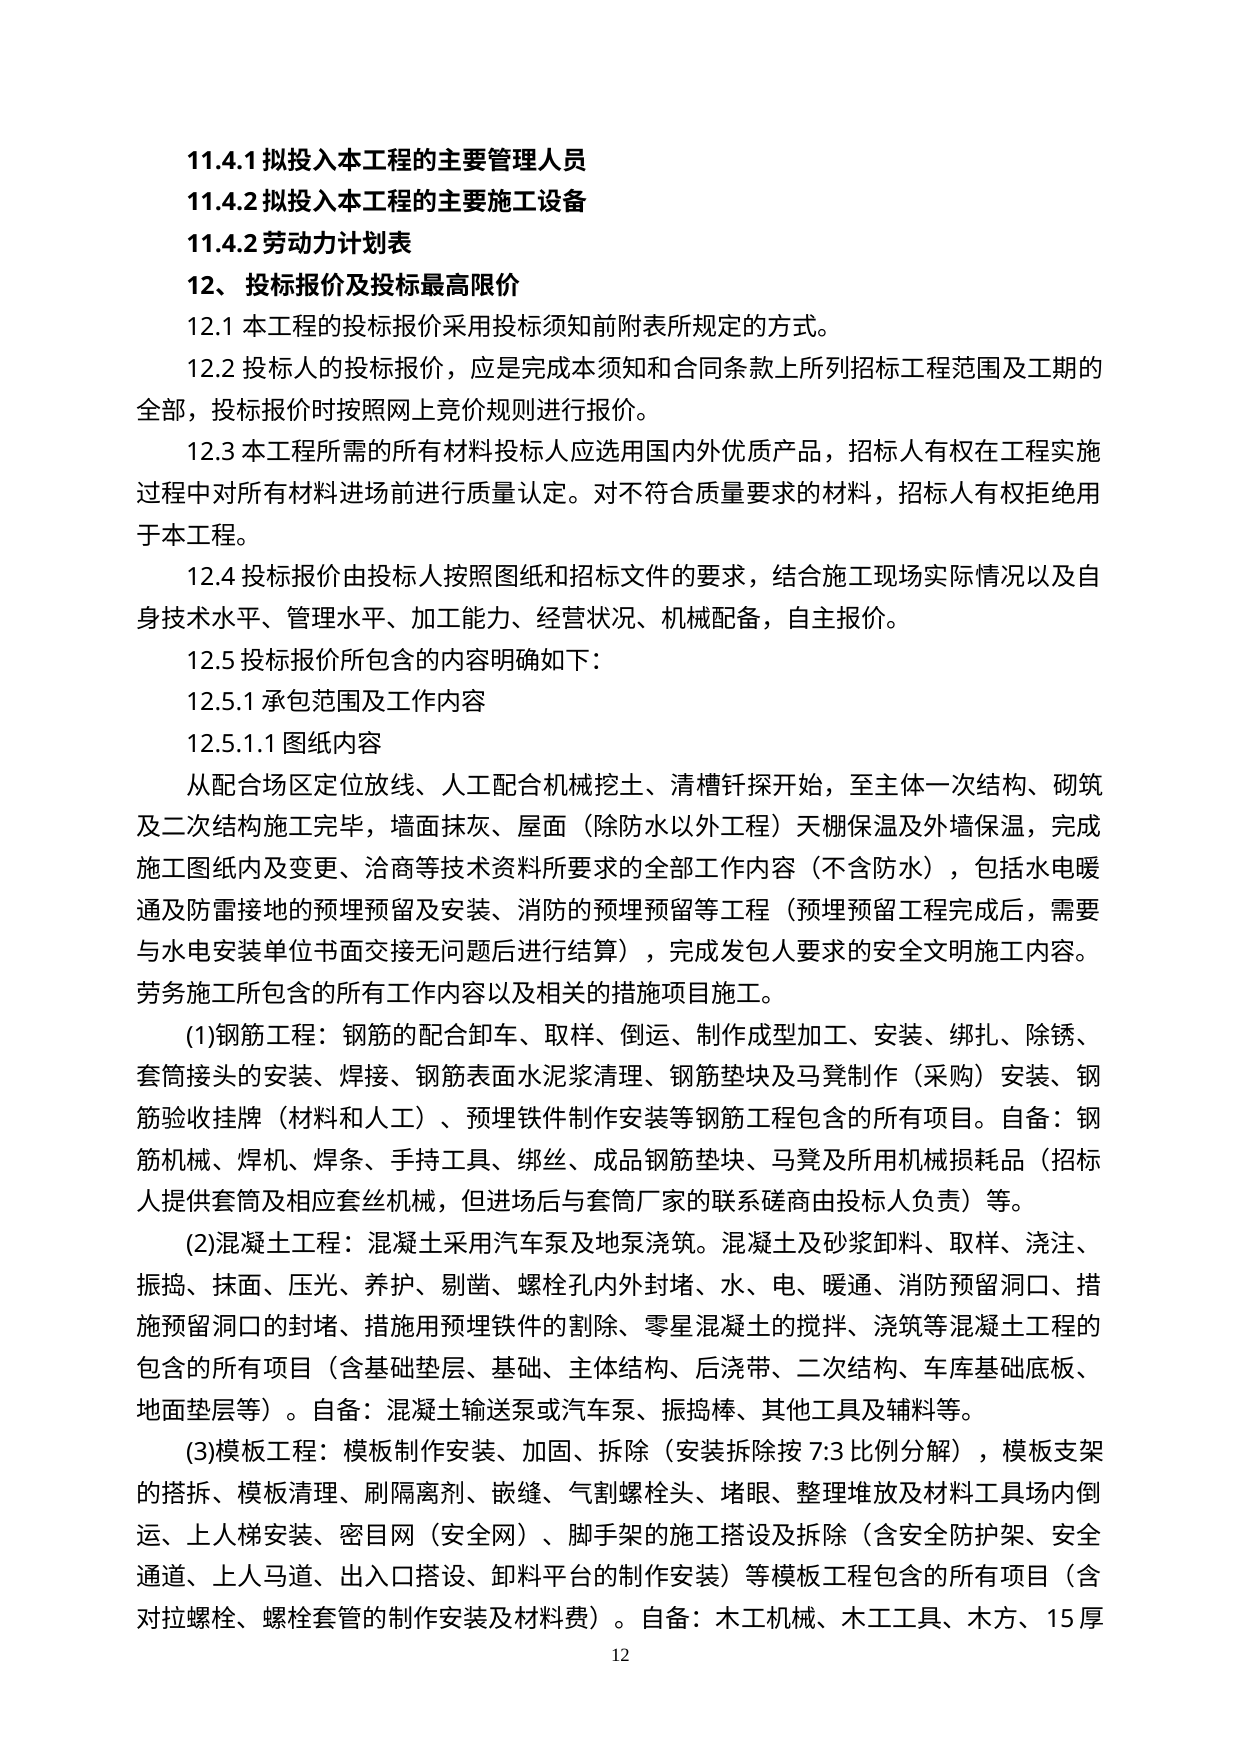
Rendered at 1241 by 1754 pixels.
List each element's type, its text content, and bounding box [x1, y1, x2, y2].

text 12.5投标报价所包含的内容明确如下： [136, 636, 1104, 677]
text 12.4投标报价由投标人按照图纸和招标文件的要求，结合施工现场实际情况以及自身技术水平、管理水平、加工能力、经营状况、机械配备，自主报价。 [136, 552, 1104, 636]
text 11.4.1拟投入本工程的主要管理人员 [136, 136, 1104, 177]
text 12.5.1承包范围及工作内容 [136, 677, 1104, 719]
text (1)钢筋工程：钢筋的配合卸车、取样、倒运、制作成型加工、安装、绑扎、除锈、套筒接头的安装、焊接、钢筋表面水泥浆清理、钢筋垫块及马凳制作（采购）安装、钢筋验收挂牌（材料和人工）、预埋铁件制作安装等钢筋工程包含的所有项目。自备：钢筋机械、焊机、焊条、手持工具、绑丝、成品钢筋垫块、马凳及所用机械损耗品（招标人提供套筒及相应套丝机械，但进场后与套筒厂家的联系磋商由投标人负责）等。 [136, 1011, 1104, 1219]
text 12.2 投标人的投标报价，应是完成本须知和合同条款上所列招标工程范围及工期的全部，投标报价时按照网上竞价规则进行报价。 [136, 344, 1104, 427]
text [136, 1427, 1104, 1636]
text 12.5.1.1图纸内容 [136, 719, 1104, 761]
text 11.4.2拟投入本工程的主要施工设备 [136, 177, 1104, 219]
text 从配合场区定位放线、人工配合机械挖土、清槽钎探开始，至主体一次结构、砌筑及二次结构施工完毕，墙面抹灰、屋面（除防水以外工程）天棚保温及外墙保温，完成施工图纸内及变更、洽商等技术资料所要求的全部工作内容（不含防水），包括水电暖通及防雷接地的预埋预留及安装、消防的预埋预留等工程（预埋预留工程完成后，需要与水电安装单位书面交接无问题后进行结算），完成发包人要求的安全文明施工内容。劳务施工所包含的所有工作内容以及相关的措施项目施工。 [136, 761, 1104, 1011]
text 12.3本工程所需的所有材料投标人应选用国内外优质产品，招标人有权在工程实施过程中对所有材料进场前进行质量认定。对不符合质量要求的材料，招标人有权拒绝用于本工程。 [136, 427, 1104, 552]
text 12.1 本工程的投标报价采用投标须知前附表所规定的方式。 [136, 302, 1104, 344]
text 11.4.2劳动力计划表 [136, 219, 1104, 261]
text 12、 投标报价及投标最高限价 [136, 261, 1104, 302]
text (2)混凝土工程：混凝土采用汽车泵及地泵浇筑。混凝土及砂浆卸料、取样、浇注、振捣、抹面、压光、养护、剔凿、螺栓孔内外封堵、水、电、暖通、消防预留洞口、措施预留洞口的封堵、措施用预埋铁件的割除、零星混凝土的搅拌、浇筑等混凝土工程的包含的所有项目（含基础垫层、基础、主体结构、后浇带、二次结构、车库基础底板、地面垫层等）。自备：混凝土输送泵或汽车泵、振捣棒、其他工具及辅料等。 [136, 1219, 1104, 1427]
